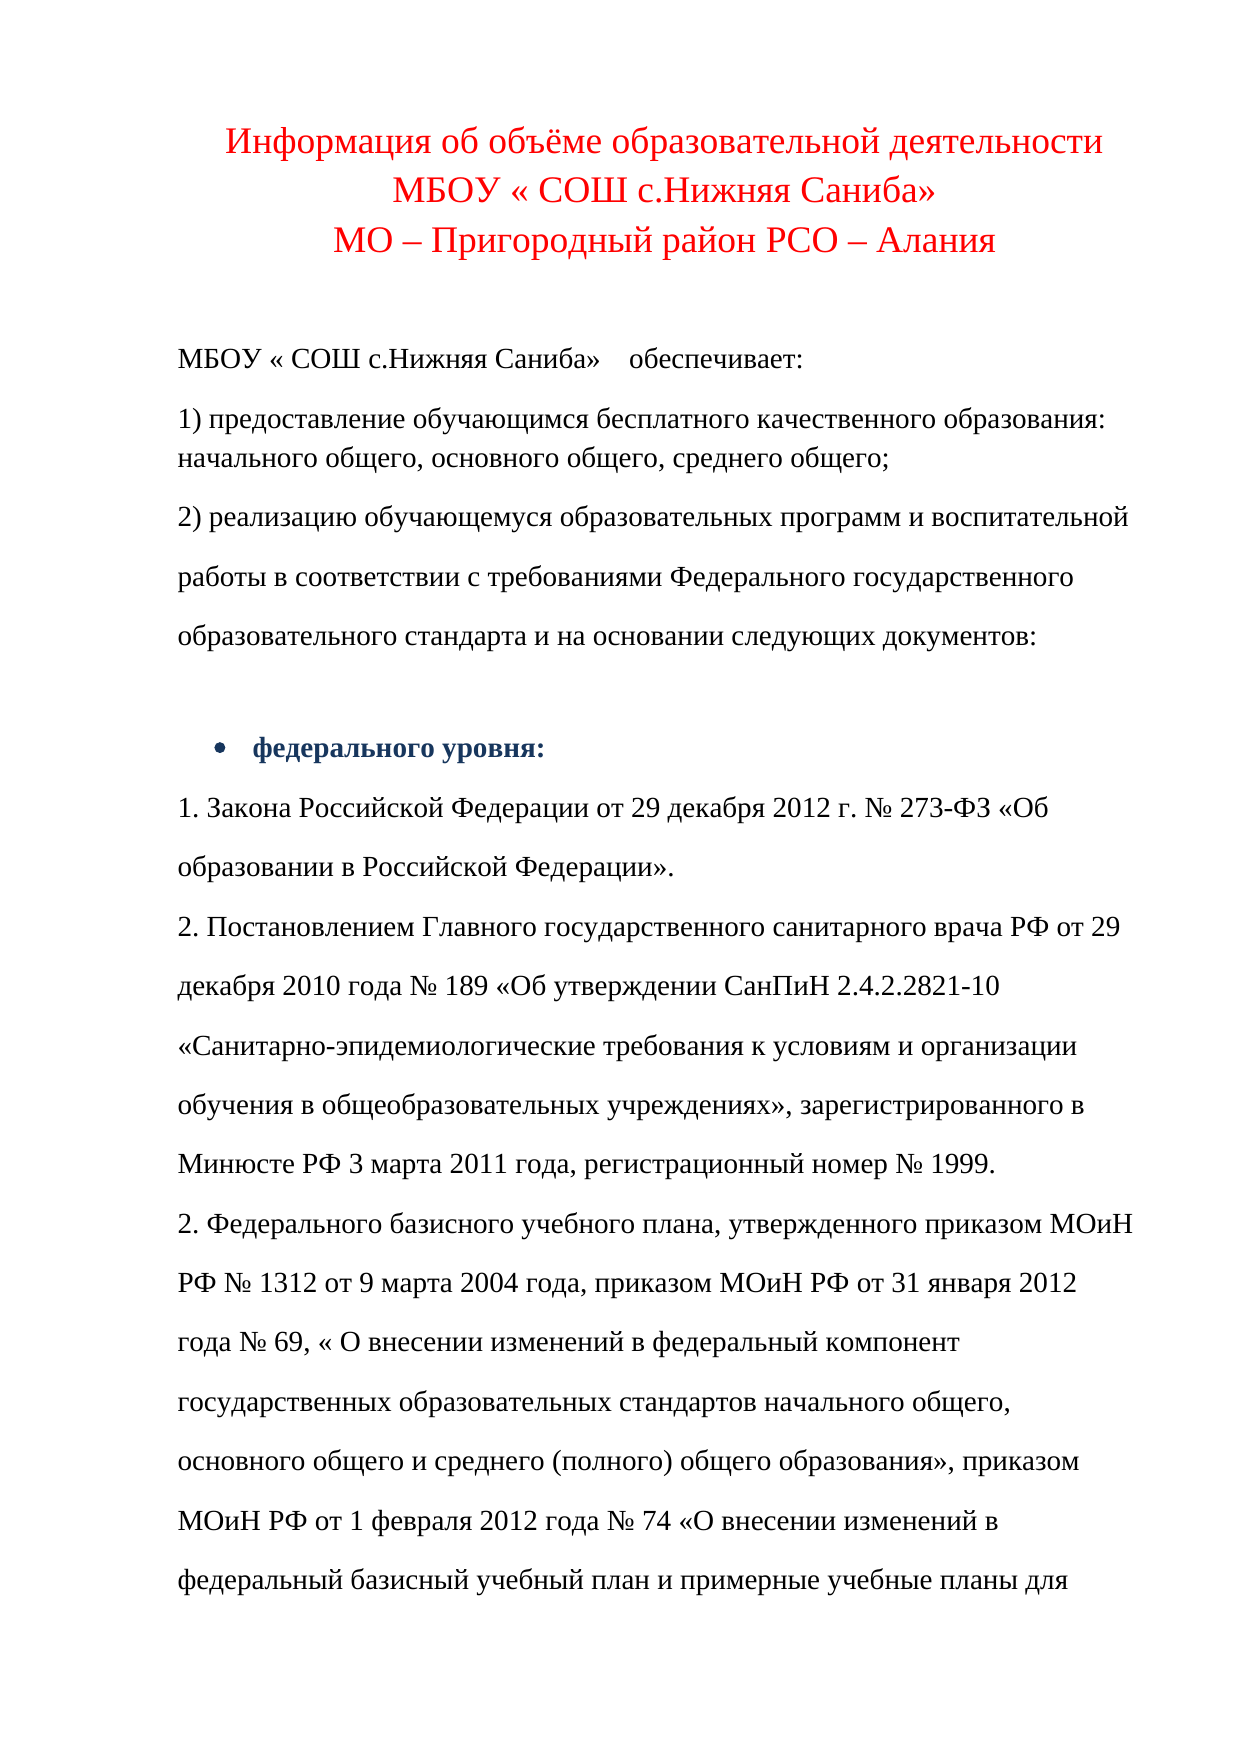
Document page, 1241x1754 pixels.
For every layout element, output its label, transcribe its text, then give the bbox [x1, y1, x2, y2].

text года № 69, « О внесении изменений в федеральный компонент [177, 1324, 1152, 1358]
text РФ № 1312 от 9 марта 2004 года, приказом МОиН РФ от 31 января 2012 [177, 1265, 1152, 1299]
text образовании в Российской Федерации». [177, 849, 1152, 883]
text МОиН РФ от 1 февраля 2012 года № 74 «О внесении изменений в [177, 1503, 1152, 1536]
text 2) реализацию обучающемуся образовательных программ и воспитательной [177, 499, 1152, 533]
text МБОУ « СОШ с.Нижняя Саниба» обеспечивает: [177, 341, 1152, 374]
text основного общего и среднего (полного) общего образования», приказом [177, 1443, 1152, 1477]
text федеральный базисный учебный план и примерные учебные планы для [177, 1562, 1152, 1596]
text «Санитарно-эпидемиологические требования к условиям и организации [177, 1028, 1152, 1061]
text 2. Постановлением Главного государственного санитарного врача РФ от 29 [177, 909, 1152, 942]
text образовательного стандарта и на основании следующих документов: [177, 618, 1152, 652]
text обучения в общеобразовательных учреждениях», зарегистрированного в [177, 1087, 1152, 1121]
text Информация об объёме образовательной деятельности МБОУ « СОШ с.Нижняя Саниба» МО – Пригородный район РСО – Алания [177, 118, 1152, 260]
text государственных образовательных стандартов начального общего, [177, 1384, 1152, 1417]
text Минюсте РФ 3 марта 2011 года, регистрационный номер № 1999. [177, 1146, 1152, 1180]
text декабря 2010 года № 189 «Об утверждении СанПиН 2.4.2.2821-10 [177, 968, 1152, 1002]
text 2. Федерального базисного учебного плана, утвержденного приказом МОиН [177, 1206, 1152, 1239]
list федерального уровня: [215, 731, 1152, 764]
text работы в соответствии с требованиями Федерального государственного [177, 559, 1152, 592]
text 1) предоставление обучающимся бесплатного качественного образования: начального общего, основного общего, среднего общего; [177, 402, 1152, 474]
text 1. Закона Российской Федерации от 29 декабря 2012 г. № 273-ФЗ «Об [177, 790, 1152, 824]
